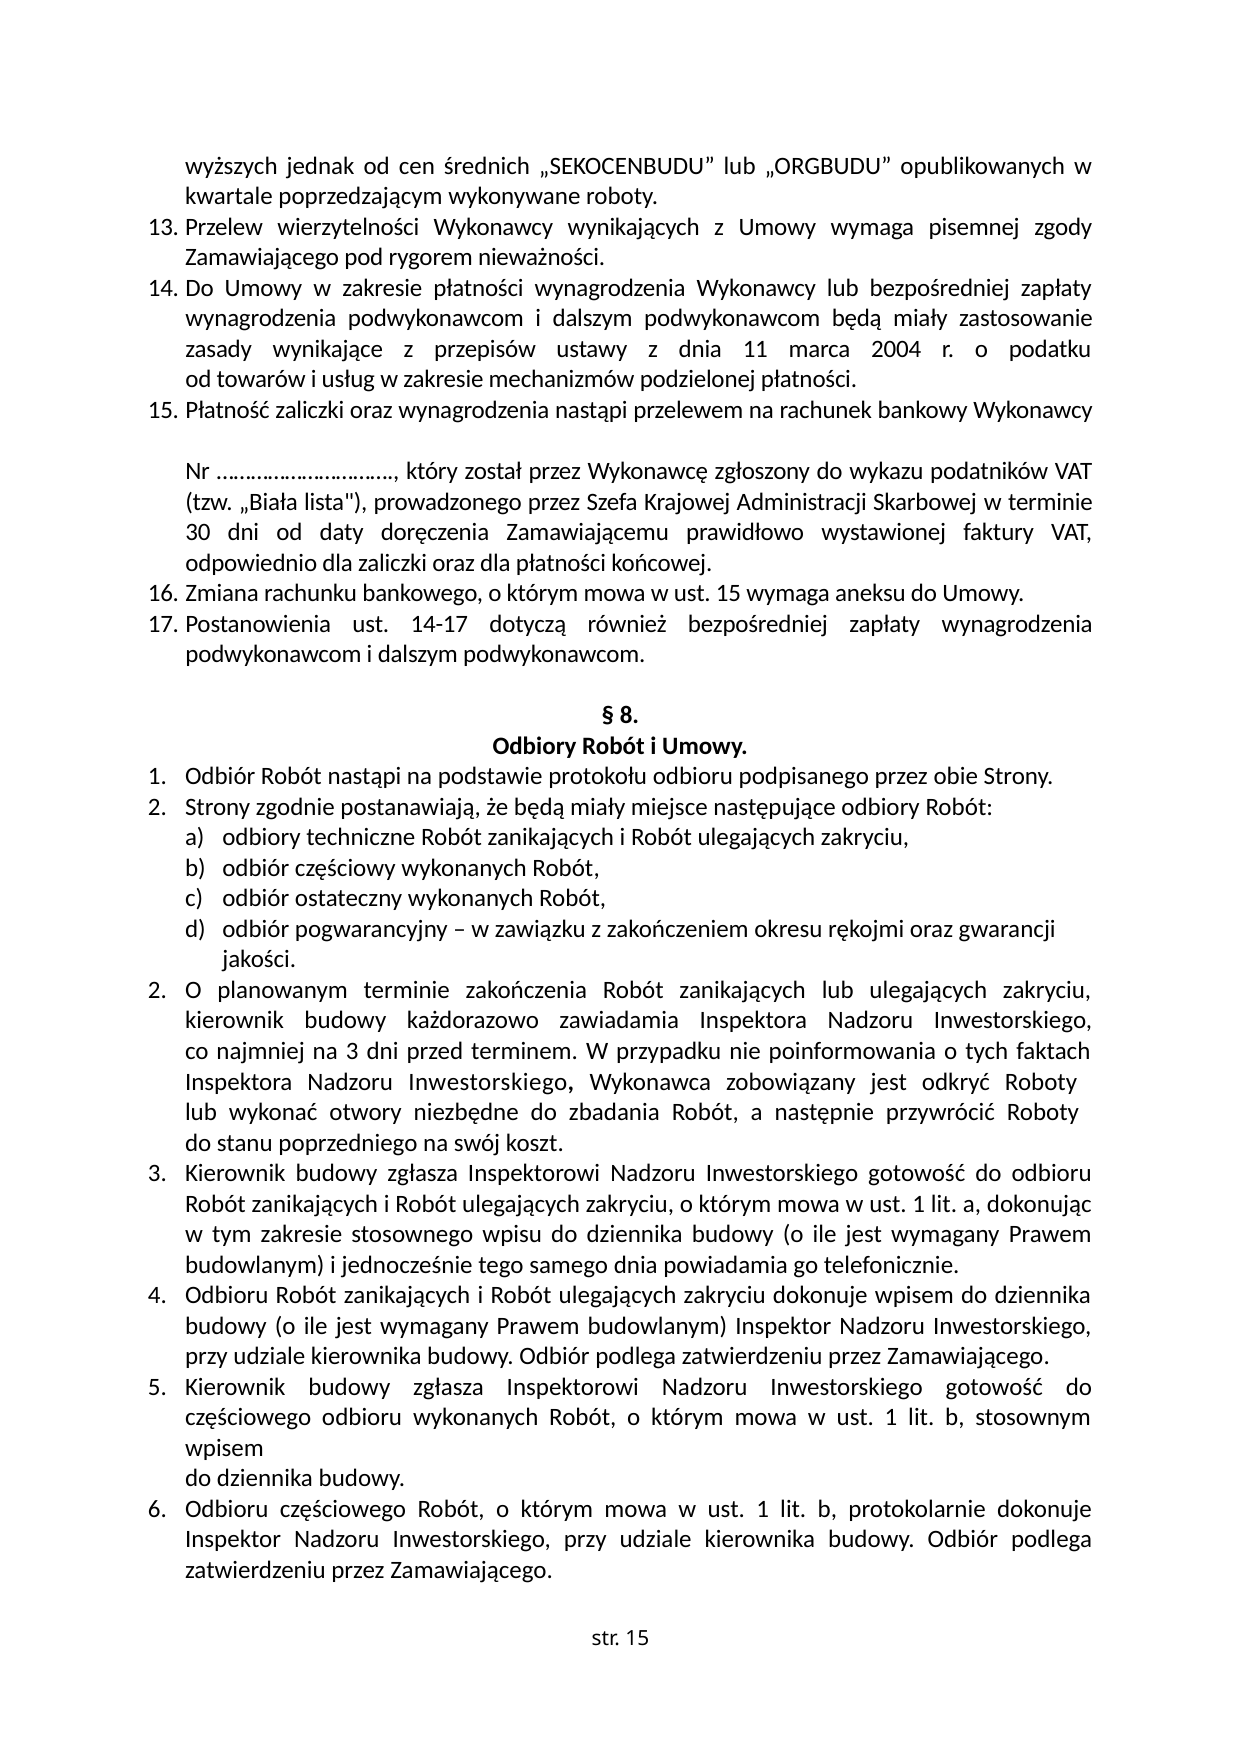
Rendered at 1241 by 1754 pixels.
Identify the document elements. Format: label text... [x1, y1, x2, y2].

list Kierownik budowy zgłasza Inspektorowi Nadzoru Inwestorskiego gotowość do częściowego odbioru wykonanych Robót, o którym mowa w ust. 1 lit. b, stosownym wpisem do dziennika budowy. [148, 1371, 1093, 1493]
list Odbiór Robót nastąpi na podstawie protokołu odbioru podpisanego przez obie Strony. [148, 760, 1093, 791]
list odbiory techniczne Robót zanikających i Robót ulegających zakryciu, [185, 821, 1093, 852]
subtitle Odbiory Robót i Umowy. [148, 730, 1093, 760]
list Odbioru częściowego Robót, o którym mowa w ust. 1 lit. b, protokolarnie dokonuje Inspektor Nadzoru Inwestorskiego, przy udziale kierownika budowy. Odbiór podlega zatwierdzeniu przez Zamawiającego. [148, 1493, 1093, 1584]
list Kierownik budowy zgłasza Inspektorowi Nadzoru Inwestorskiego gotowość do odbioru Robót zanikających i Robót ulegających zakryciu, o którym mowa w ust. 1 lit. a, dokonując w tym zakresie stosownego wpisu do dziennika budowy (o ile jest wymagany Prawem budowlanym) i jednocześnie tego samego dnia powiadamia go telefonicznie. [148, 1157, 1093, 1279]
list Postanowienia ust. 14-17 dotyczą również bezpośredniej zapłaty wynagrodzenia podwykonawcom i dalszym podwykonawcom. [148, 608, 1093, 669]
list Do Umowy w zakresie płatności wynagrodzenia Wykonawcy lub bezpośredniej zapłaty wynagrodzenia podwykonawcom i dalszym podwykonawcom będą miały zastosowanie zasady wynikające z przepisów ustawy z dnia 11 marca 2004 r. o podatku od towarów i usług w zakresie mechanizmów podzielonej płatności. [148, 272, 1093, 394]
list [148, 150, 1093, 211]
list odbiór pogwarancyjny – w zawiązku z zakończeniem okresu rękojmi oraz gwarancji jakości. [185, 913, 1093, 974]
text § 8. [148, 699, 1093, 730]
list odbiór ostateczny wykonanych Robót, [185, 882, 1093, 913]
list Płatność zaliczki oraz wynagrodzenia nastąpi przelewem na rachunek bankowy Wykonawcy Nr …………………………., który został przez Wykonawcę zgłoszony do wykazu podatników VAT (tzw. „Biała lista"), prowadzonego przez Szefa Krajowej Administracji Skarbowej w terminie 30 dni od daty doręczenia Zamawiającemu prawidłowo wystawionej faktury VAT, odpowiednio dla zaliczki oraz dla płatności końcowej. [148, 394, 1093, 577]
list O planowanym terminie zakończenia Robót zanikających lub ulegających zakryciu, kierownik budowy każdorazowo zawiadamia Inspektora Nadzoru Inwestorskiego, co najmniej na 3 dni przed terminem. W przypadku nie poinformowania o tych faktach Inspektora Nadzoru Inwestorskiego, Wykonawca zobowiązany jest odkryć Roboty lub wykonać otwory niezbędne do zbadania Robót, a następnie przywrócić Roboty do stanu poprzedniego na swój koszt. [148, 974, 1093, 1157]
list Zmiana rachunku bankowego, o którym mowa w ust. 15 wymaga aneksu do Umowy. [148, 577, 1093, 608]
list Strony zgodnie postanawiają, że będą miały miejsce następujące odbiory Robót: [148, 791, 1093, 821]
list odbiór częściowy wykonanych Robót, [185, 852, 1093, 882]
list Odbioru Robót zanikających i Robót ulegających zakryciu dokonuje wpisem do dziennika budowy (o ile jest wymagany Prawem budowlanym) Inspektor Nadzoru Inwestorskiego, przy udziale kierownika budowy. Odbiór podlega zatwierdzeniu przez Zamawiającego. [148, 1279, 1093, 1371]
list Przelew wierzytelności Wykonawcy wynikających z Umowy wymaga pisemnej zgody Zamawiającego pod rygorem nieważności. [148, 211, 1093, 272]
